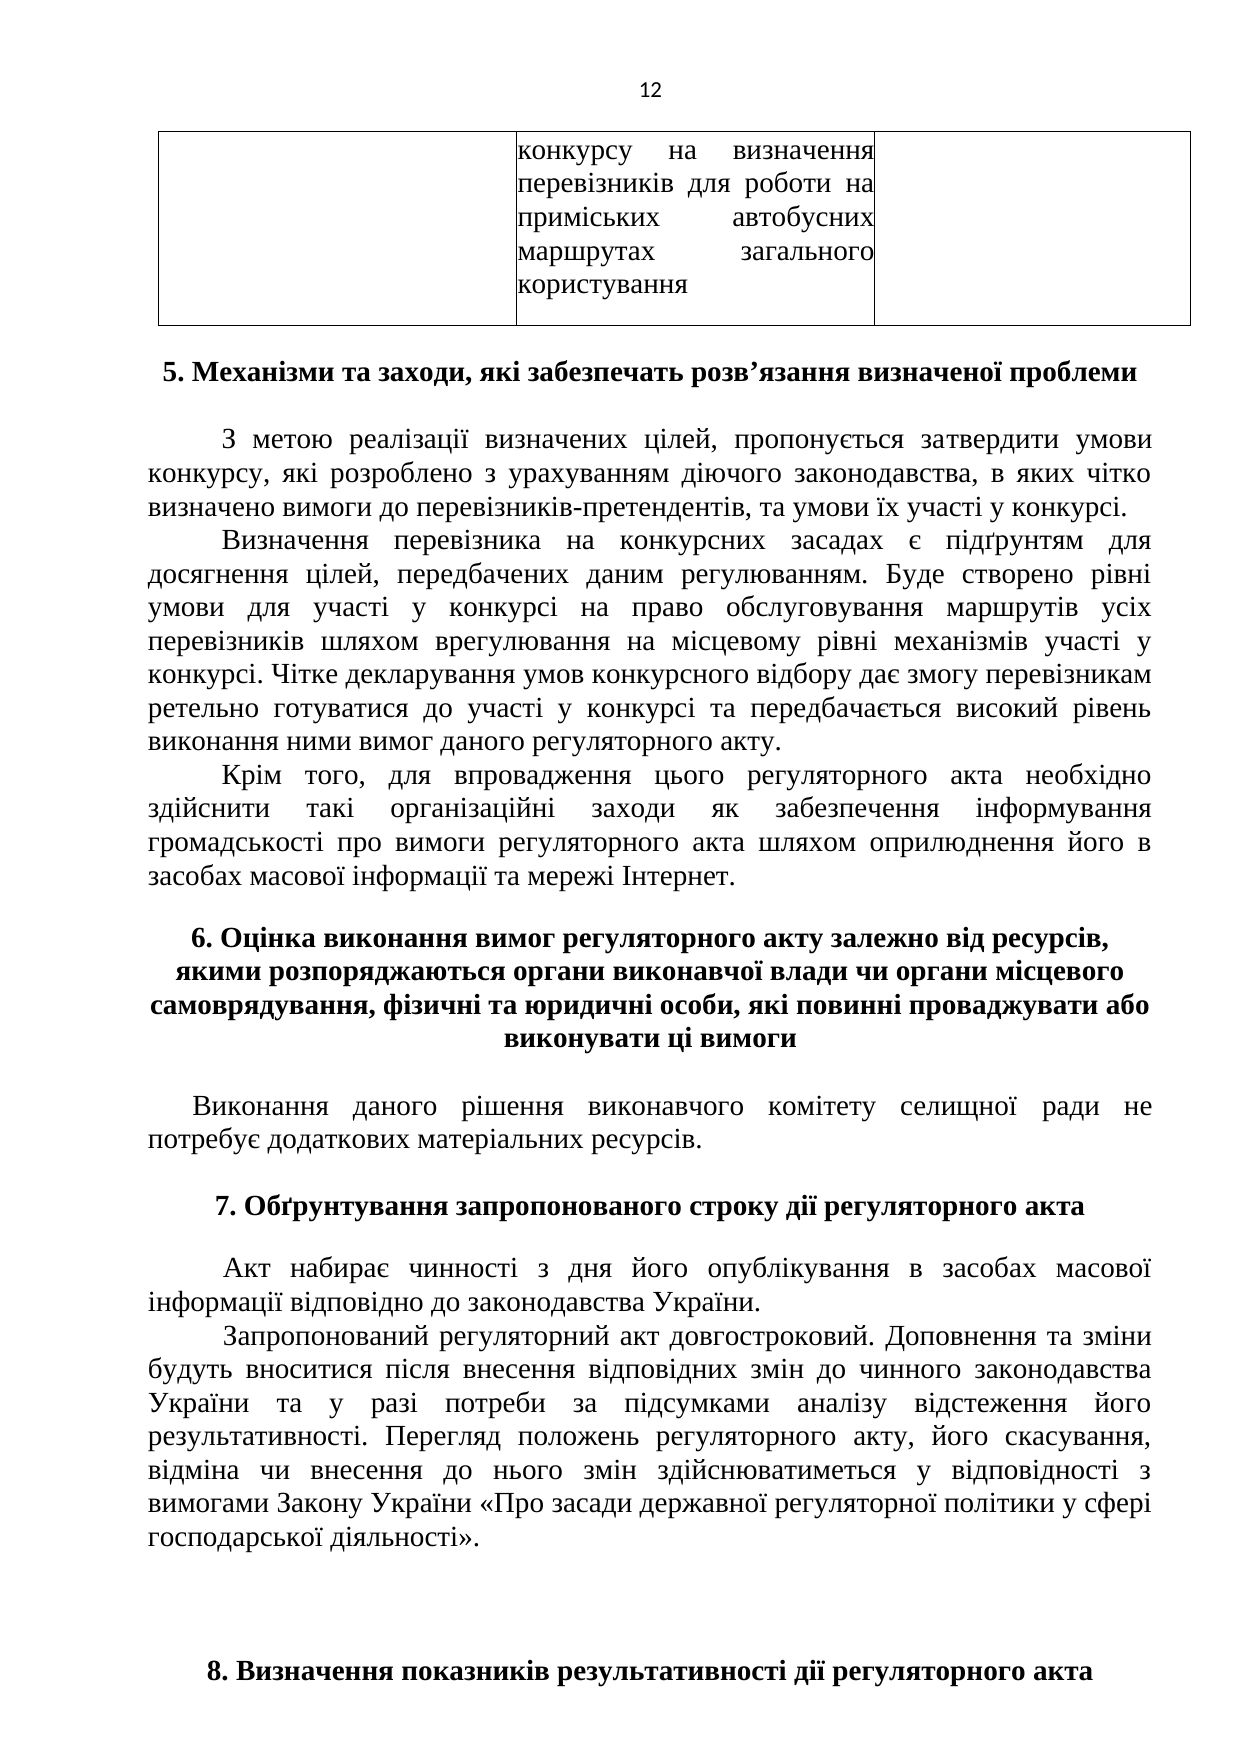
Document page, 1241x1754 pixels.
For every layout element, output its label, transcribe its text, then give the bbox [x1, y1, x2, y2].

text Визначення перевізника на конкурсних засадах є підґрунтям для досягнення цілей, передбачених даним регулюванням. Буде створено рівні умови для участі у конкурсі на право обслуговування маршрутів усіх перевізників шляхом врегулювання на місцевому рівні механізмів участі у конкурсі. Чітке декларування умов конкурсного відбору дає змогу перевізникам ретельно готуватися до участі у конкурсі та передбачається високий рівень виконання ними вимог даного регуляторного акту. [148, 522, 1152, 757]
text Запропонований регуляторний акт довгостроковий. Доповнення та зміни будуть вноситися після внесення відповідних змін до чинного законодавства України та у разі потреби за підсумками аналізу відстеження його результативності. Перегляд положень регуляторного акту, його скасування, відміна чи внесення до нього змін здійснюватиметься у відповідності з вимогами Закону України «Про засади державної регуляторної політики у сфері господарської діяльності». [148, 1318, 1152, 1552]
table_cell [875, 132, 1190, 325]
table_cell конкурсу на визначення перевізників для роботи на приміських автобусних маршрутах загального користування [517, 132, 874, 325]
text 6. Оцінка виконання вимог регуляторного акту залежно від ресурсів, якими розпоряджаються органи виконавчої влади чи органи місцевого самоврядування, фізичні та юридичні особи, які повинні проваджувати або виконувати ці вимоги [148, 920, 1152, 1054]
text 7. Обґрунтування запропонованого строку дії регуляторного акта [148, 1188, 1152, 1222]
text 5. Механізми та заходи, які забезпечать розв’язання визначеної проблеми [148, 354, 1152, 388]
text Виконання даного рішення виконавчого комітету селищної ради не потребує додаткових матеріальних ресурсів. [148, 1088, 1152, 1155]
table_cell [159, 132, 516, 325]
text Крім того, для впровадження цього регуляторного акта необхідно здійснити такі організаційні заходи як забезпечення інформування громадськості про вимоги регуляторного акта шляхом оприлюднення його в засобах масової інформації та мережі Інтернет. [148, 757, 1152, 891]
text Акт набирає чинності з дня його опублікування в засобах масової інформації відповідно до законодавства України. [148, 1251, 1152, 1318]
text З метою реалізації визначених цілей, пропонується затвердити умови конкурсу, які розроблено з урахуванням діючого законодавства, в яких чітко визначено вимоги до перевізників-претендентів, та умови їх участі у конкурсі. [148, 422, 1152, 522]
text 8. Визначення показників результативності дії регуляторного акта [148, 1653, 1152, 1687]
